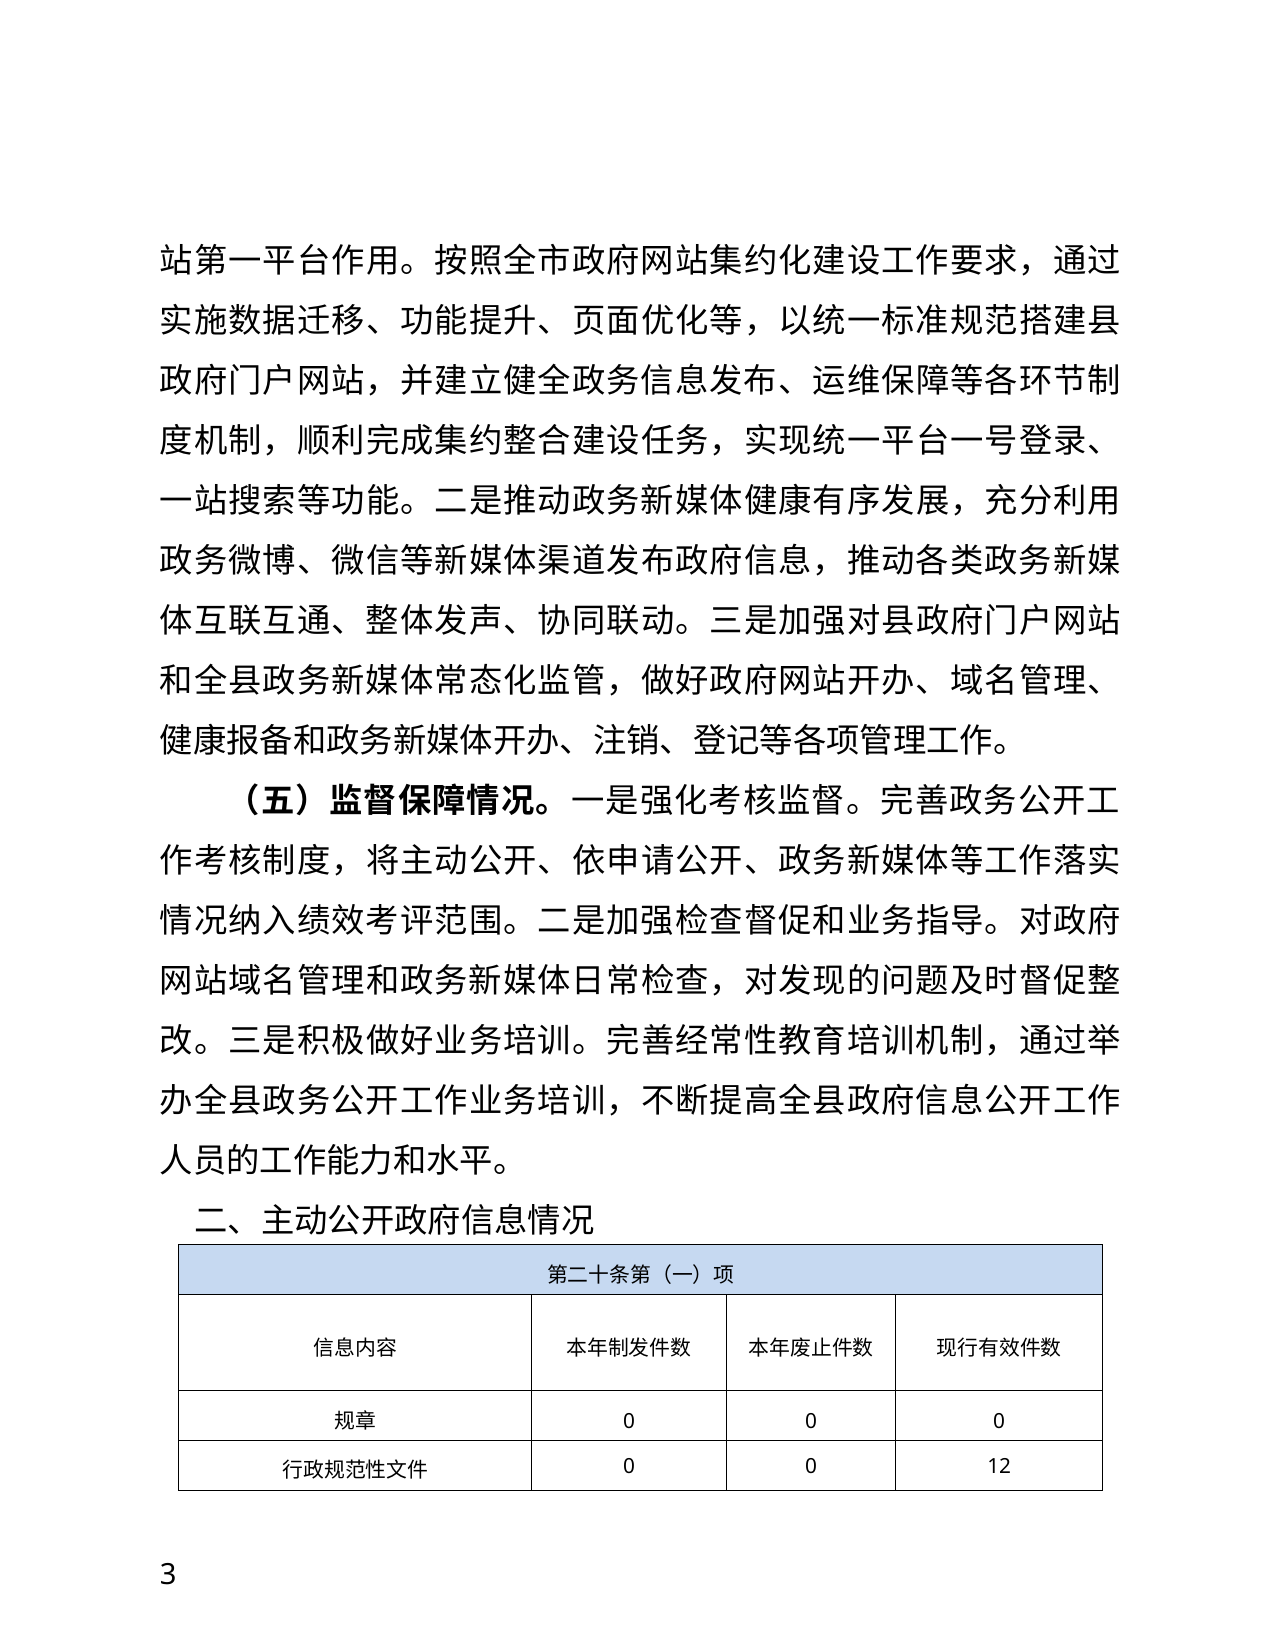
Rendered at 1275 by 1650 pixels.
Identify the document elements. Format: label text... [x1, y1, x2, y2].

table_header 第二十条第（一）项 [179, 1245, 1102, 1294]
table_cell 现行有效件数 [896, 1295, 1102, 1390]
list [159, 224, 1121, 764]
table_cell 0 [896, 1391, 1102, 1440]
table_cell 规章 [179, 1391, 531, 1440]
table_cell 0 [532, 1391, 726, 1440]
table_cell 12 [896, 1441, 1102, 1489]
table_cell 行政规范性文件 [179, 1441, 531, 1489]
list （五）监督保障情况。一是强化考核监督。完善政务公开工作考核制度，将主动公开、依申请公开、政务新媒体等工作落实情况纳入绩效考评范围。二是加强检查督促和业务指导。对政府网站域名管理和政务新媒体日常检查，对发现的问题及时督促整改。三是积极做好业务培训。完善经常性教育培训机制，通过举办全县政务公开工作业务培训，不断提高全县政府信息公开工作人员的工作能力和水平。 [159, 764, 1121, 1184]
list 二、主动公开政府信息情况 [159, 1184, 1121, 1244]
table_cell 0 [532, 1441, 726, 1489]
table_cell 本年制发件数 [532, 1295, 726, 1390]
table_cell 信息内容 [179, 1295, 531, 1390]
table_cell 0 [727, 1391, 895, 1440]
table_cell 本年废止件数 [727, 1295, 895, 1390]
table_cell 0 [727, 1441, 895, 1489]
